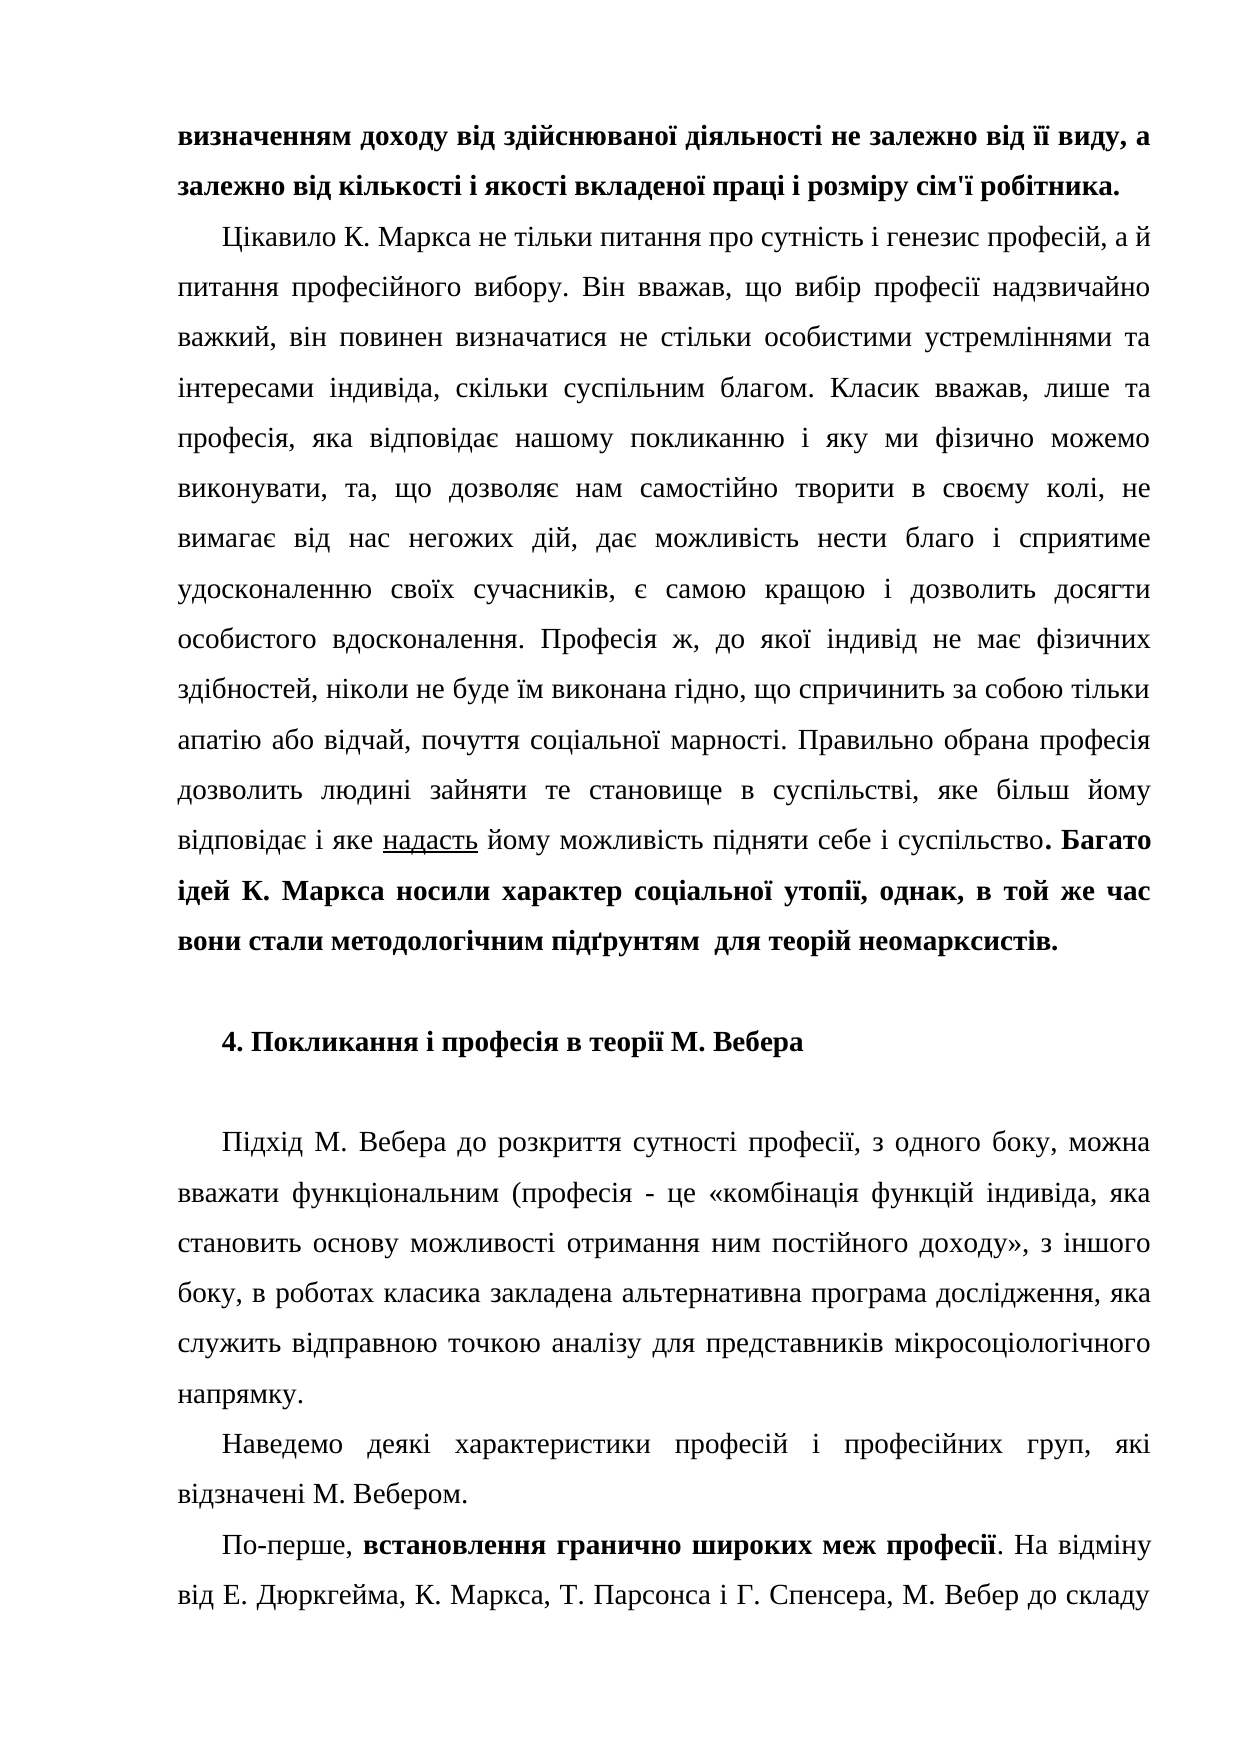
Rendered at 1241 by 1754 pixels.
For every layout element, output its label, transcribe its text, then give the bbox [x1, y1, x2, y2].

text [177, 1527, 1152, 1611]
text Наведемо деякі характеристики професій і професійних груп, які відзначені М. Вебером. [177, 1426, 1152, 1510]
text Цікавило К. Маркса не тільки питання про сутність і генезис професій, а й питання професійного вибору. Він вважав, що вибір професії надзвичайно важкий, він повинен визначатися не стільки особистими устремліннями та інтересами індивіда, скільки суспільним благом. Класик вважав, лише та професія, яка відповідає нашому покликанню і яку ми фізично можемо виконувати, та, що дозволяє нам самостійно творити в своєму колі, не вимагає від нас негожих дій, дає можливість нести благо і сприятиме удосконаленню своїх сучасників, є самою кращою і дозволить досягти особистого вдосконалення. Професія ж, до якої індивід не має фізичних здібностей, ніколи не буде їм виконана гідно, що спричинить за собою тільки апатію або відчай, почуття соціальної марності. Правильно обрана професія дозволить людині зайняти те становище в суспільстві, яке більш йому відповідає і яке надасть йому можливість підняти себе і суспільство. Багато ідей К. Маркса носили характер соціальної утопії, однак, в той же час вони стали методологічним підґрунтям для теорій неомарксистів. [177, 219, 1152, 957]
text Підхід М. Вебера до розкриття сутності професії, з одного боку, можна вважати функціональним (професія - це «комбінація функцій індивіда, яка становить основу можливості отримання ним постійного доходу», з іншого боку, в роботах класика закладена альтернативна програма дослідження, яка служить відправною точкою аналізу для представників мікросоціологічного напрямку. [177, 1124, 1152, 1409]
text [177, 118, 1152, 202]
text 4. Покликання і професія в теорії М. Вебера [177, 1024, 1152, 1057]
